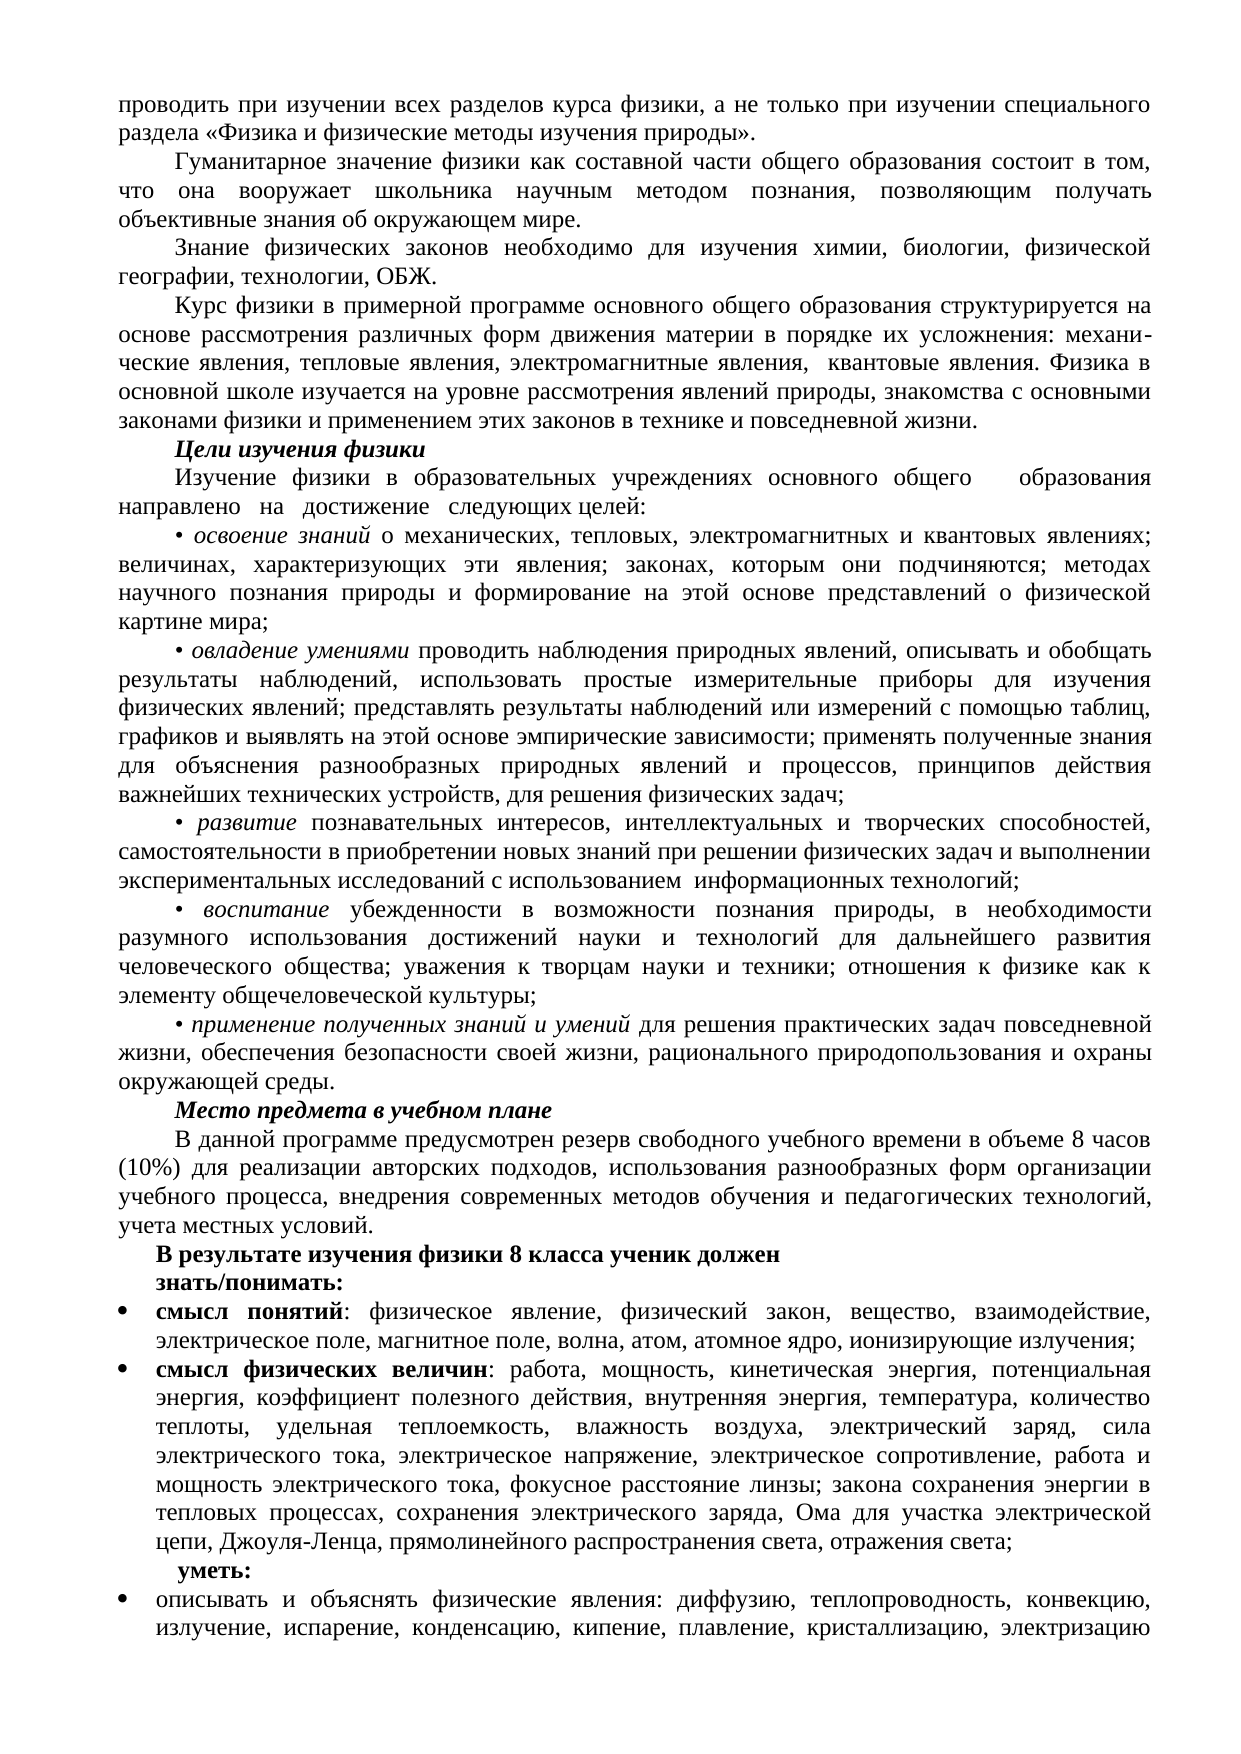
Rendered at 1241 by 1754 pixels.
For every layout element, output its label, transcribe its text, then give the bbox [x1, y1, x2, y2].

text • применение полученных знаний и умений для решения практических задач повседневной жизни, обеспечения безопасности своей жизни, рационального природопользования и охраны окружающей среды. [118, 1009, 1152, 1095]
text • развитие познавательных интересов, интеллектуальных и творческих способностей, самостоятельности в приобретении новых знаний при решении физических задач и выполнении экспериментальных исследований с использованием информационных технологий; [118, 807, 1152, 894]
text Изучение физики в образовательных учреждениях основного общего образования направлено на достижение следующих целей: [118, 462, 1152, 520]
text Курс физики в примерной программе основного общего образования структурируется на основе рассмотрения различных форм движения материи в порядке их усложнения: механические явления, тепловые явления, электромагнитные явления, квантовые явления. Физика в основной школе изучается на уровне рассмотрения явлений природы, знакомства с основными законами физики и применением этих законов в технике и повседневной жизни. [118, 290, 1152, 434]
list смысл понятий: физическое явление, физический закон, вещество, взаимодействие, электрическое поле, магнитное поле, волна, атом, атомное ядро, ионизирующие излучения; [118, 1296, 1152, 1354]
text знать/понимать: [118, 1267, 1152, 1296]
text Место предмета в учебном плане [118, 1095, 1152, 1124]
text В результате изучения физики 8 класса ученик должен [118, 1239, 1152, 1267]
text уметь: [118, 1555, 1152, 1584]
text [118, 89, 1152, 146]
text В данной программе предусмотрен резерв свободного учебного времени в объеме 8 часов (10%) для реализации авторских подходов, использования разнообразных форм организации учебного процесса, внедрения современных методов обучения и педагогических технологий, учета местных условий. [118, 1124, 1152, 1239]
text • воспитание убежденности в возможности познания природы, в необходимости разумного использования достижений науки и технологий для дальнейшего развития человеческого общества; уважения к творцам науки и техники; отношения к физике как к элементу общечеловеческой культуры; [118, 894, 1152, 1009]
text Гуманитарное значение физики как составной части общего образования состоит в том, что она вооружает школьника научным методом познания, позволяющим получать объективные знания об окружающем мире. [118, 146, 1152, 232]
text Знание физических законов необходимо для изучения химии, биологии, физической географии, технологии, ОБЖ. [118, 232, 1152, 290]
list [118, 1584, 1152, 1641]
text • овладение умениями проводить наблюдения природных явлений, описывать и обобщать результаты наблюдений, использовать простые измерительные приборы для изучения физических явлений; представлять результаты наблюдений или измерений с помощью таблиц, графиков и выявлять на этой основе эмпирические зависимости; применять полученные знания для объяснения разнообразных природных явлений и процессов, принципов действия важнейших технических устройств, для решения физических задач; [118, 635, 1152, 807]
text Цели изучения физики [118, 434, 1152, 462]
list смысл физических величин: работа, мощность, кинетическая энергия, потенциальная энергия, коэффициент полезного действия, внутренняя энергия, температура, количество теплоты, удельная теплоемкость, влажность воздуха, электрический заряд, сила электрического тока, электрическое напряжение, электрическое сопротивление, работа и мощность электрического тока, фокусное расстояние линзы; закона сохранения энергии в тепловых процессах, сохранения электрического заряда, Ома для участка электрической цепи, Джоуля-Ленца, прямолинейного распространения света, отражения света; [118, 1354, 1152, 1555]
text • освоение знаний о механических, тепловых, электромагнитных и квантовых явлениях; величинах, характеризующих эти явления; законах, которым они подчиняются; методах научного познания природы и формирование на этой основе представлений о физической картине мира; [118, 520, 1152, 635]
